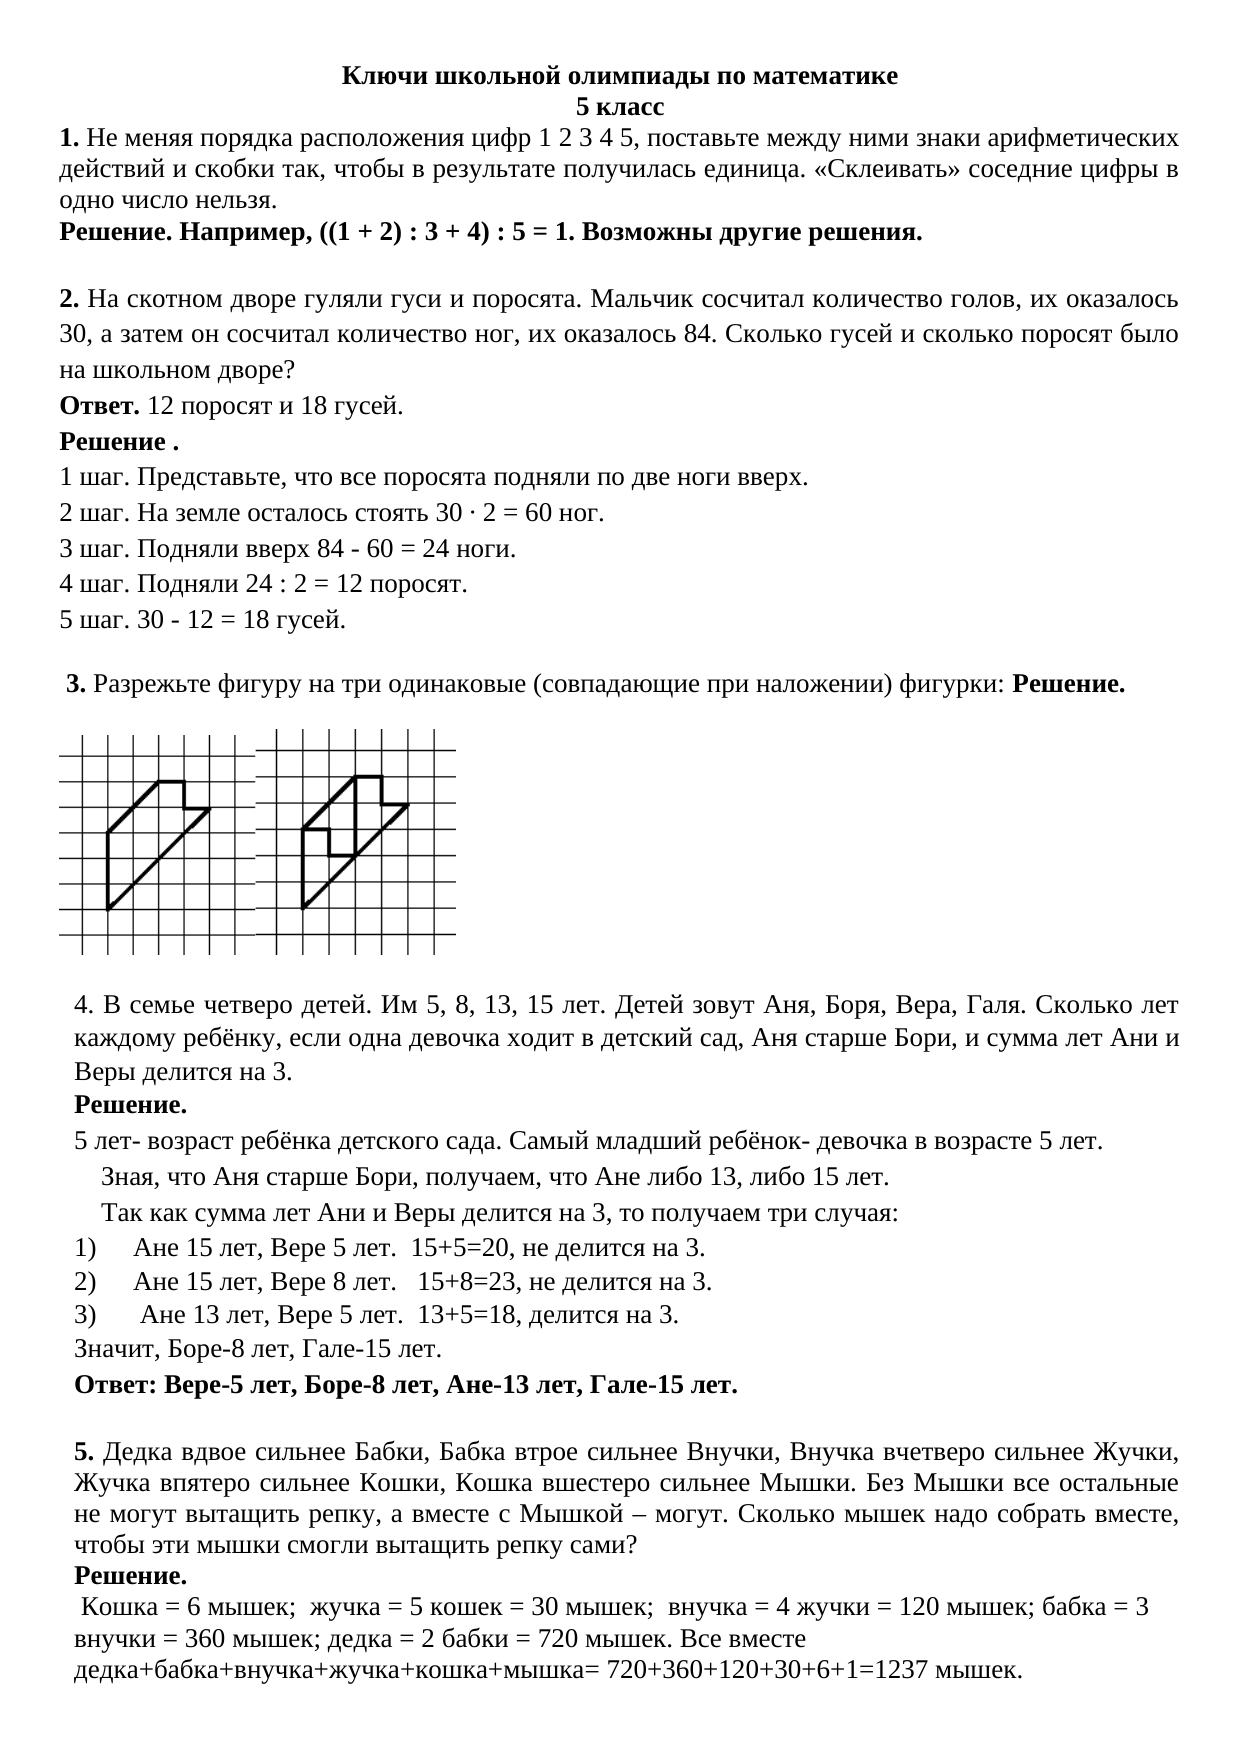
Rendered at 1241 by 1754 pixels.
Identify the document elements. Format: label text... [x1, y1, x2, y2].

text Ключи школьной олимпиады по математике [59, 59, 1181, 90]
text 5 класс [59, 90, 1181, 121]
text Ответ. 12 поросят и 18 гусей. [59, 389, 1181, 420]
text 5 лет- возраст ребёнка детского сада. Самый младший ребёнок- девочка в возрасте 5 лет. [74, 1124, 1181, 1156]
text Значит, Боре-8 лет, Гале-15 лет. [74, 1332, 1181, 1363]
text 4 шаг. Подняли 24 : 2 = 12 поросят. [59, 567, 1181, 599]
list 5. Дедка вдвое сильнее Бабки, Бабка втрое сильнее Внучки, Внучка вчетверо сильнее Жучки, Жучка впятеро сильнее Кошки, Кошка вшестеро сильнее Мышки. Без Мышки все остальные не могут вытащить репку, а вместе с Мышкой – могут. Сколько мышек надо собрать вместе, чтобы эти мышки смогли вытащить репку сами? [74, 1435, 1181, 1559]
picture [59, 729, 456, 955]
text 5 шаг. 30 - 12 = 18 гусей. [59, 603, 1181, 634]
text 1 шаг. Представьте, что все поросята подняли по две ноги вверх. [59, 460, 1181, 491]
list 4. В семье четверо детей. Им 5, 8, 13, 15 лет. Детей зовут Аня, Боря, Вера, Галя. Сколько лет каждому ребёнку, если одна девочка ходит в детский сад, Аня старше Бори, и сумма лет Ани и Веры делится на 3. [74, 988, 1181, 1086]
text 3. Разрежьте фигуру на три одинаковые (совпадающие при наложении) фигурки: Решение. [59, 667, 1181, 698]
list Ане 15 лет, Вере 5 лет. 15+5=20, не делится на 3. [74, 1232, 1181, 1263]
text Ответ: Вере-5 лет, Боре-8 лет, Ане-13 лет, Гале-15 лет. [74, 1368, 1181, 1399]
text Решение. [74, 1089, 1181, 1120]
text Так как сумма лет Ани и Веры делится на 3, то получаем три случая: [74, 1196, 1181, 1227]
text Решение . [59, 424, 1181, 456]
list Решение. [74, 1559, 1181, 1591]
list Кошка = 6 мышек; жучка = 5 кошек = 30 мышек; внучка = 4 жучки = 120 мышек; бабка = 3 внучки = 360 мышек; дедка = 2 бабки = 720 мышек. Все вместе дедка+бабка+внучка+жучка+кошка+мышка= 720+360+120+30+6+1=1237 мышек. [74, 1591, 1181, 1684]
list Ане 13 лет, Вере 5 лет. 13+5=18, делится на 3. [74, 1299, 1181, 1330]
text 3 шаг. Подняли вверх 84 - 60 = 24 ноги. [59, 532, 1181, 563]
text Решение. Например, ((1 + 2) : 3 + 4) : 5 = 1. Возможны другие решения. [59, 215, 1181, 246]
text Зная, что Аня старше Бори, получаем, что Ане либо 13, либо 15 лет. [74, 1160, 1181, 1191]
text 1. Не меняя порядка расположения цифр 1 2 3 4 5, поставьте между ними знаки арифметических действий и скобки так, чтобы в результате получилась единица. «Склеивать» соседние цифры в одно число нельзя. [59, 121, 1181, 215]
text 2 шаг. На земле осталось стоять 30 ∙ 2 = 60 ног. [59, 496, 1181, 527]
list Ане 15 лет, Вере 8 лет. 15+8=23, не делится на 3. [74, 1265, 1181, 1296]
text 2. На скотном дворе гуляли гуси и поросята. Мальчик сосчитал количество голов, их оказалось 30, а затем он сосчитал количество ног, их оказалось 84. Сколько гусей и сколько поросят было на школьном дворе? [59, 282, 1181, 384]
